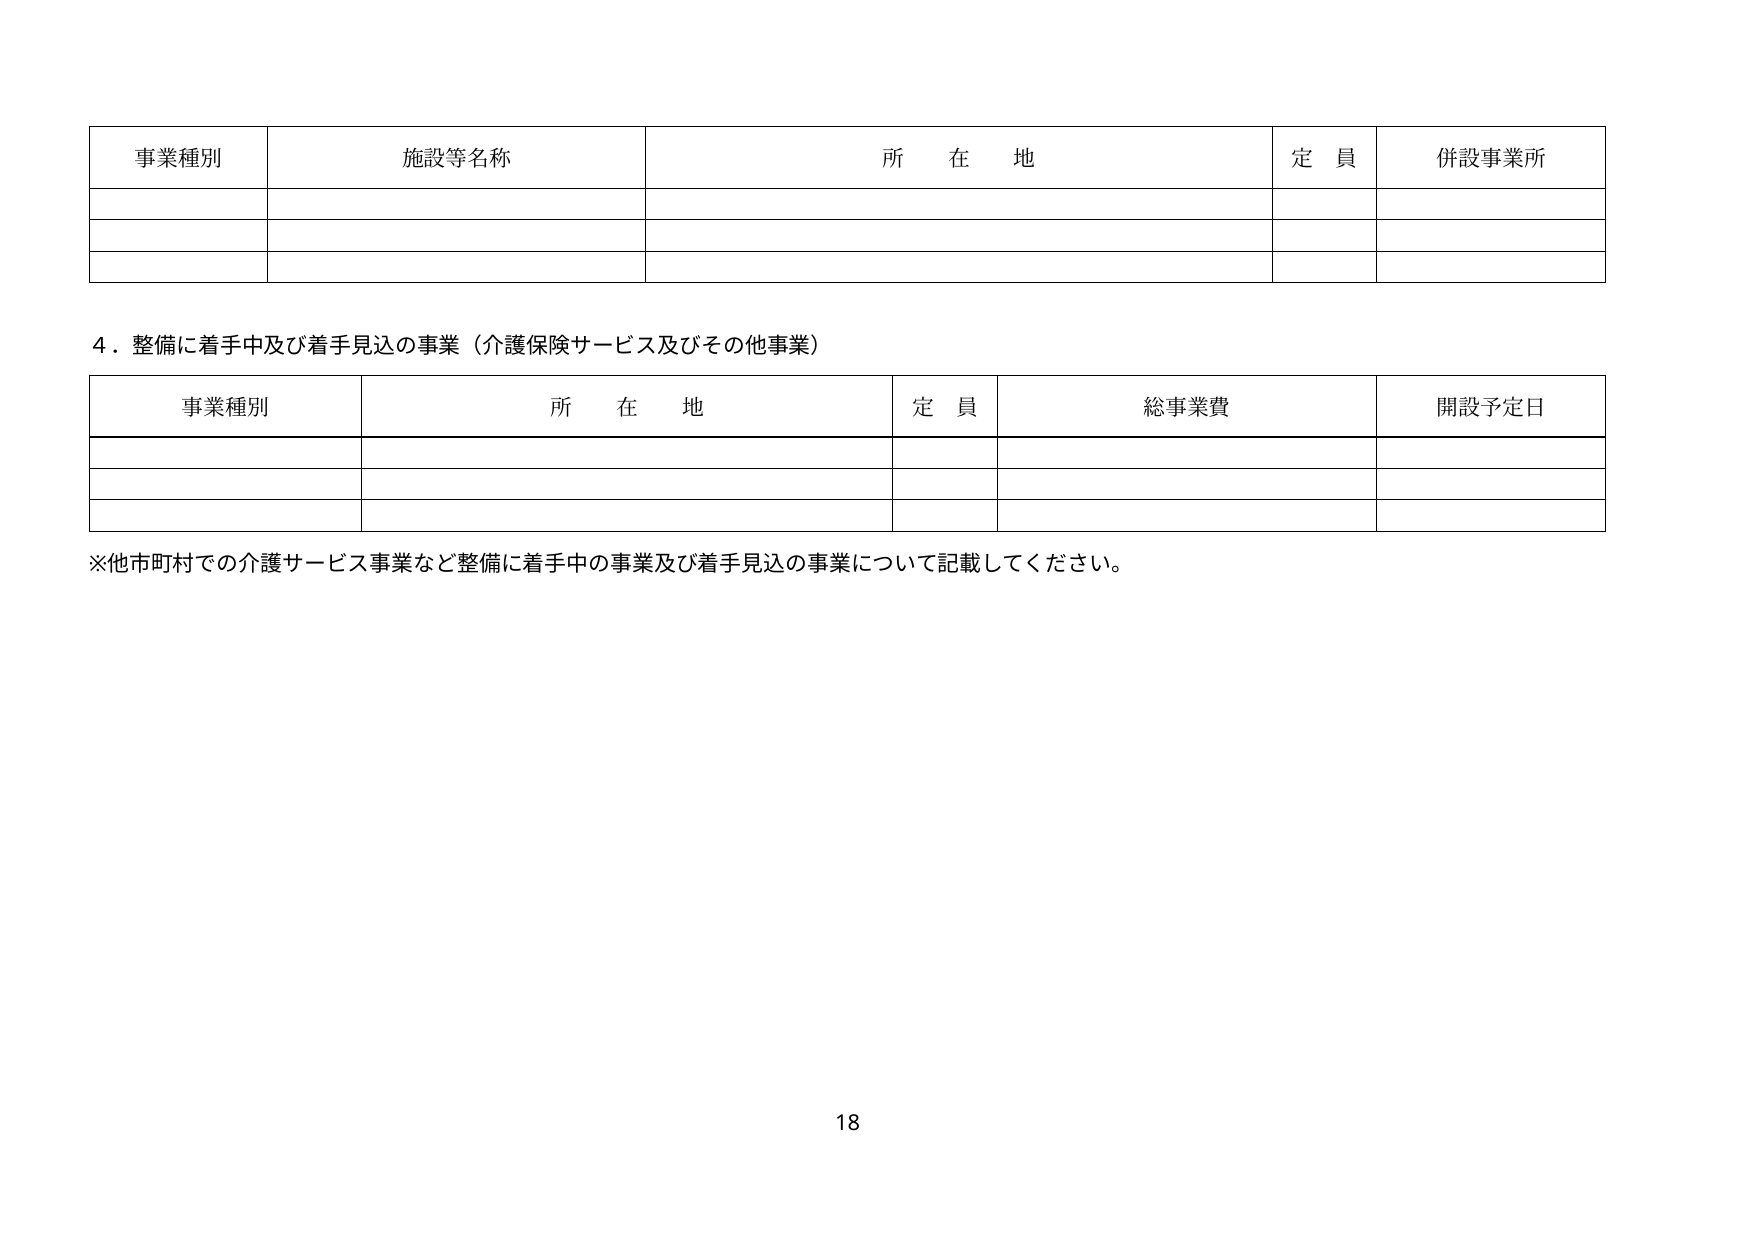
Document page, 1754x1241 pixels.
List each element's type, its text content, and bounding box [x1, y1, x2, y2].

table_header 総事業費 [998, 376, 1376, 436]
table_cell [362, 500, 892, 531]
table_cell [268, 220, 645, 251]
table_cell [893, 500, 997, 531]
table_cell [893, 438, 997, 468]
table_header 所 在 地 [362, 376, 892, 436]
table_cell [1377, 438, 1605, 468]
table_cell [1377, 220, 1605, 251]
table_cell [362, 469, 892, 499]
table_cell [998, 438, 1376, 468]
table_cell [362, 438, 892, 468]
table_cell [90, 220, 267, 251]
table_header 事業種別 [90, 127, 267, 188]
table_cell [998, 500, 1376, 531]
table_cell [646, 252, 1272, 282]
table_cell [646, 189, 1272, 219]
table_cell [1377, 252, 1605, 282]
text ※他市町村での介護サービス事業など整備に着手中の事業及び着手見込の事業について記載してください。 [89, 532, 1606, 593]
table_cell [1377, 469, 1605, 499]
table_cell [1273, 189, 1376, 219]
table_cell [268, 189, 645, 219]
table_cell [1377, 500, 1605, 531]
table_cell [646, 220, 1272, 251]
table_cell [90, 438, 361, 468]
table_header 事業種別 [90, 376, 361, 436]
table_cell [90, 252, 267, 282]
table_cell [268, 252, 645, 282]
table_header 併設事業所 [1377, 127, 1605, 188]
table_header 所 在 地 [646, 127, 1272, 188]
table_cell [90, 189, 267, 219]
table_header 定 員 [893, 376, 997, 436]
table_cell [998, 469, 1376, 499]
table_header 施設等名称 [268, 127, 645, 188]
table_cell [1273, 252, 1376, 282]
table_header 開設予定日 [1377, 376, 1605, 436]
table_cell [1273, 220, 1376, 251]
table_header 定 員 [1273, 127, 1376, 188]
text ４．整備に着手中及び着手見込の事業（介護保険サービス及びその他事業） [89, 314, 1606, 374]
table_cell [90, 500, 361, 531]
table_cell [893, 469, 997, 499]
table_cell [90, 469, 361, 499]
table_cell [1377, 189, 1605, 219]
